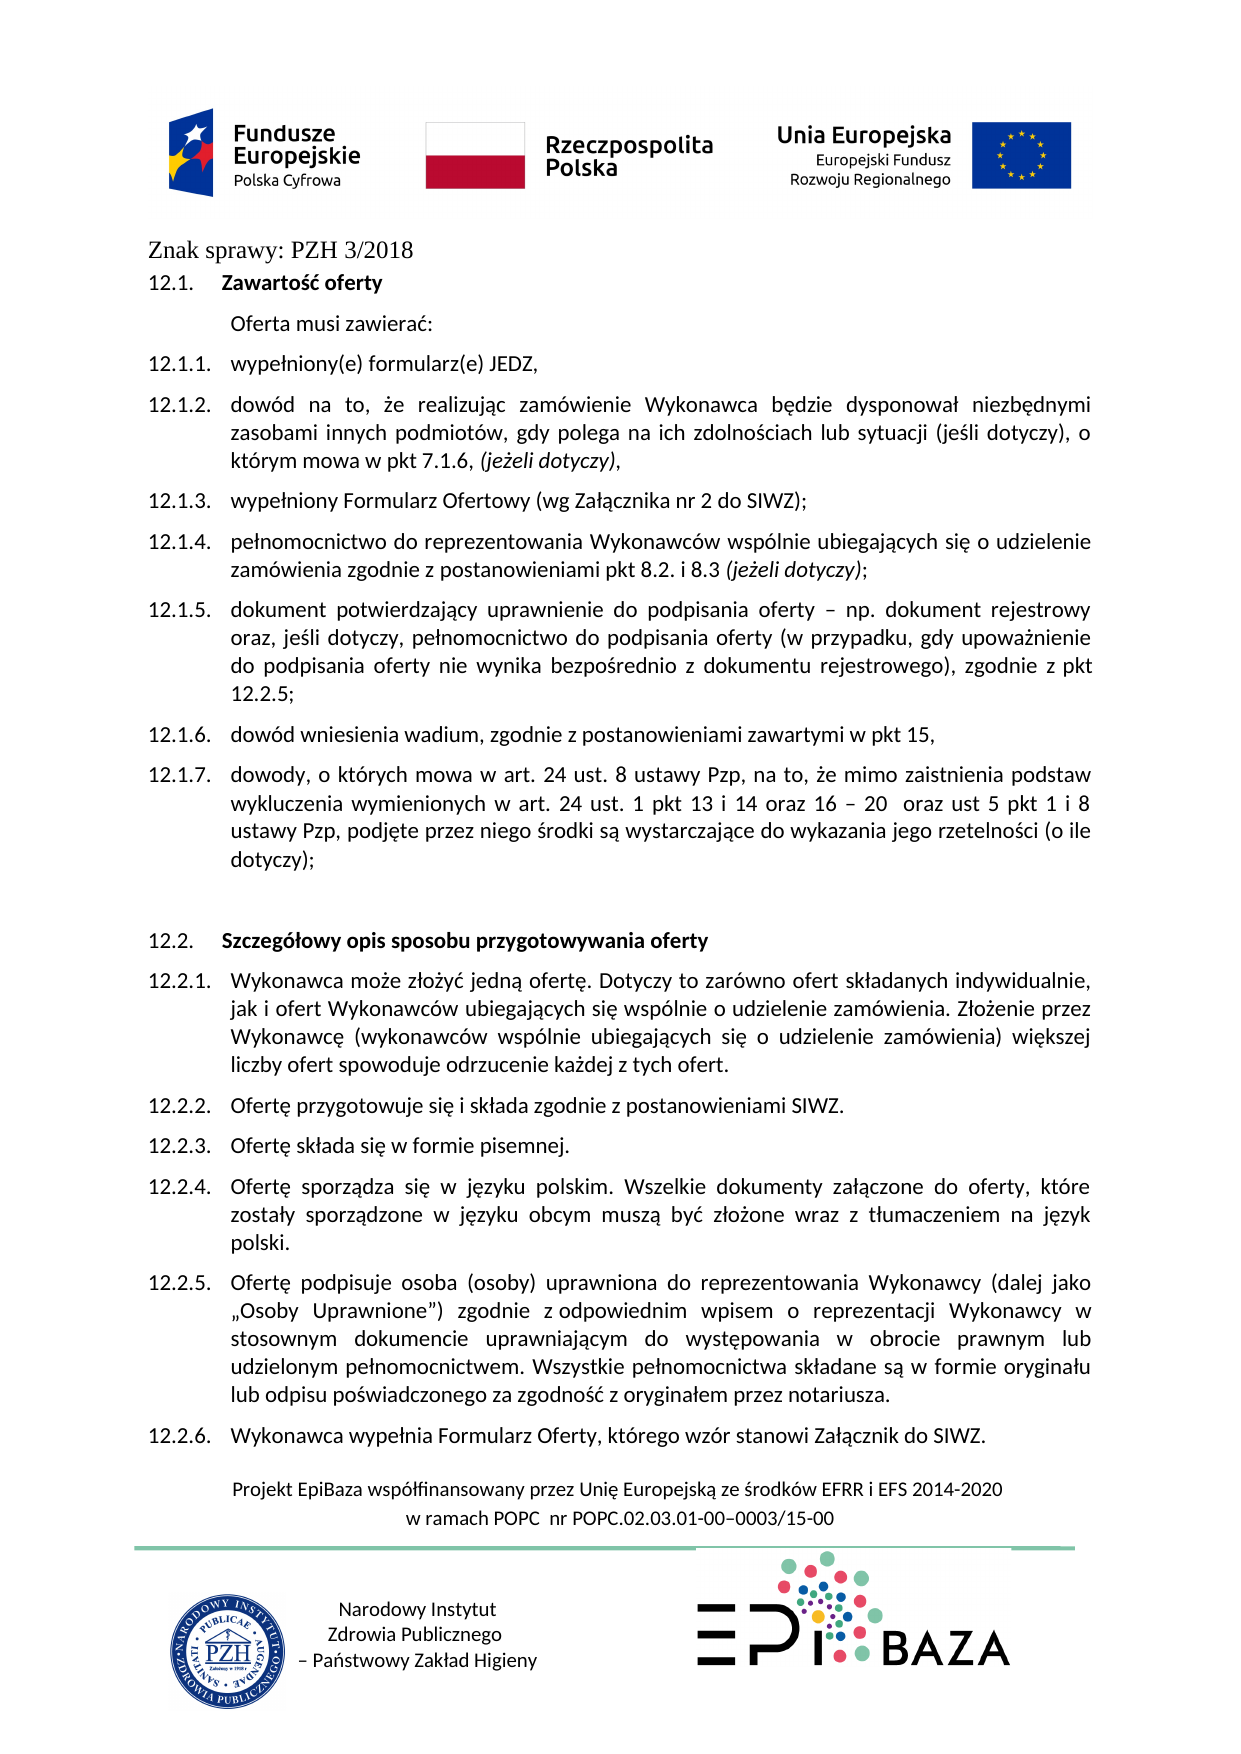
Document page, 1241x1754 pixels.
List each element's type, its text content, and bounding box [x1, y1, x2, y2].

list Szczegółowy opis sposobu przygotowywania oferty [148, 926, 1092, 954]
picture [696, 1548, 1012, 1667]
text Oferta musi zawierać: [230, 309, 1092, 337]
list Ofertę składa się w formie pisemnej. [148, 1131, 1092, 1159]
list Ofertę podpisuje osoba (osoby) uprawniona do reprezentowania Wykonawcy (dalej jako „Osoby Uprawnione”) zgodnie z odpowiednim wpisem o reprezentacji Wykonawcy w stosownym dokumencie uprawniającym do występowania w obrocie prawnym lub udzielonym pełnomocnictwem. Wszystkie pełnomocnictwa składane są w formie oryginału lub odpisu poświadczonego za zgodność z oryginałem przez notariusza. [148, 1268, 1092, 1408]
list Ofertę przygotowuje się i składa zgodnie z postanowieniami SIWZ. [148, 1091, 1092, 1119]
list wypełniony Formularz Ofertowy (wg Załącznika nr 2 do SIWZ); [148, 486, 1092, 514]
list Zawartość oferty [148, 268, 1092, 296]
picture [168, 1592, 287, 1711]
list pełnomocnictwo do reprezentowania Wykonawców wspólnie ubiegających się o udzielenie zamówienia zgodnie z postanowieniami pkt 8.2. i 8.3 (jeżeli dotyczy); [148, 527, 1092, 583]
list Wykonawca wypełnia Formularz Oferty, którego wzór stanowi Załącznik do SIWZ. [148, 1421, 1092, 1449]
list dowód wniesienia wadium, zgodnie z postanowieniami zawartymi w pkt 15, [148, 720, 1092, 748]
list Ofertę sporządza się w języku polskim. Wszelkie dokumenty załączone do oferty, które zostały sporządzone w języku obcym muszą być złożone wraz z tłumaczeniem na język polski. [148, 1172, 1092, 1256]
list wypełniony(e) formularz(e) JEDZ, [148, 349, 1092, 377]
list dowód na to, że realizując zamówienie Wykonawca będzie dysponował niezbędnymi zasobami innych podmiotów, gdy polega na ich zdolnościach lub sytuacji (jeśli dotyczy), o którym mowa w pkt 7.1.6, (jeżeli dotyczy), [148, 390, 1092, 474]
picture [147, 86, 1093, 219]
list dokument potwierdzający uprawnienie do podpisania oferty – np. dokument rejestrowy oraz, jeśli dotyczy, pełnomocnictwo do podpisania oferty (w przypadku, gdy upoważnienie do podpisania oferty nie wynika bezpośrednio z dokumentu rejestrowego), zgodnie z pkt 12.2.5; [148, 596, 1092, 708]
list Wykonawca może złożyć jedną ofertę. Dotyczy to zarówno ofert składanych indywidualnie, jak i ofert Wykonawców ubiegających się wspólnie o udzielenie zamówienia. Złożenie przez Wykonawcę (wykonawców wspólnie ubiegających się o udzielenie zamówienia) większej liczby ofert spowoduje odrzucenie każdej z tych ofert. [148, 966, 1092, 1078]
list dowody, o których mowa w art. 24 ust. 8 ustawy Pzp, na to, że mimo zaistnienia podstaw wykluczenia wymienionych w art. 24 ust. 1 pkt 13 i 14 oraz 16 – 20 oraz ust 5 pkt 1 i 8 ustawy Pzp, podjęte przez niego środki są wystarczające do wykazania jego rzetelności (o ile dotyczy); [148, 761, 1092, 873]
